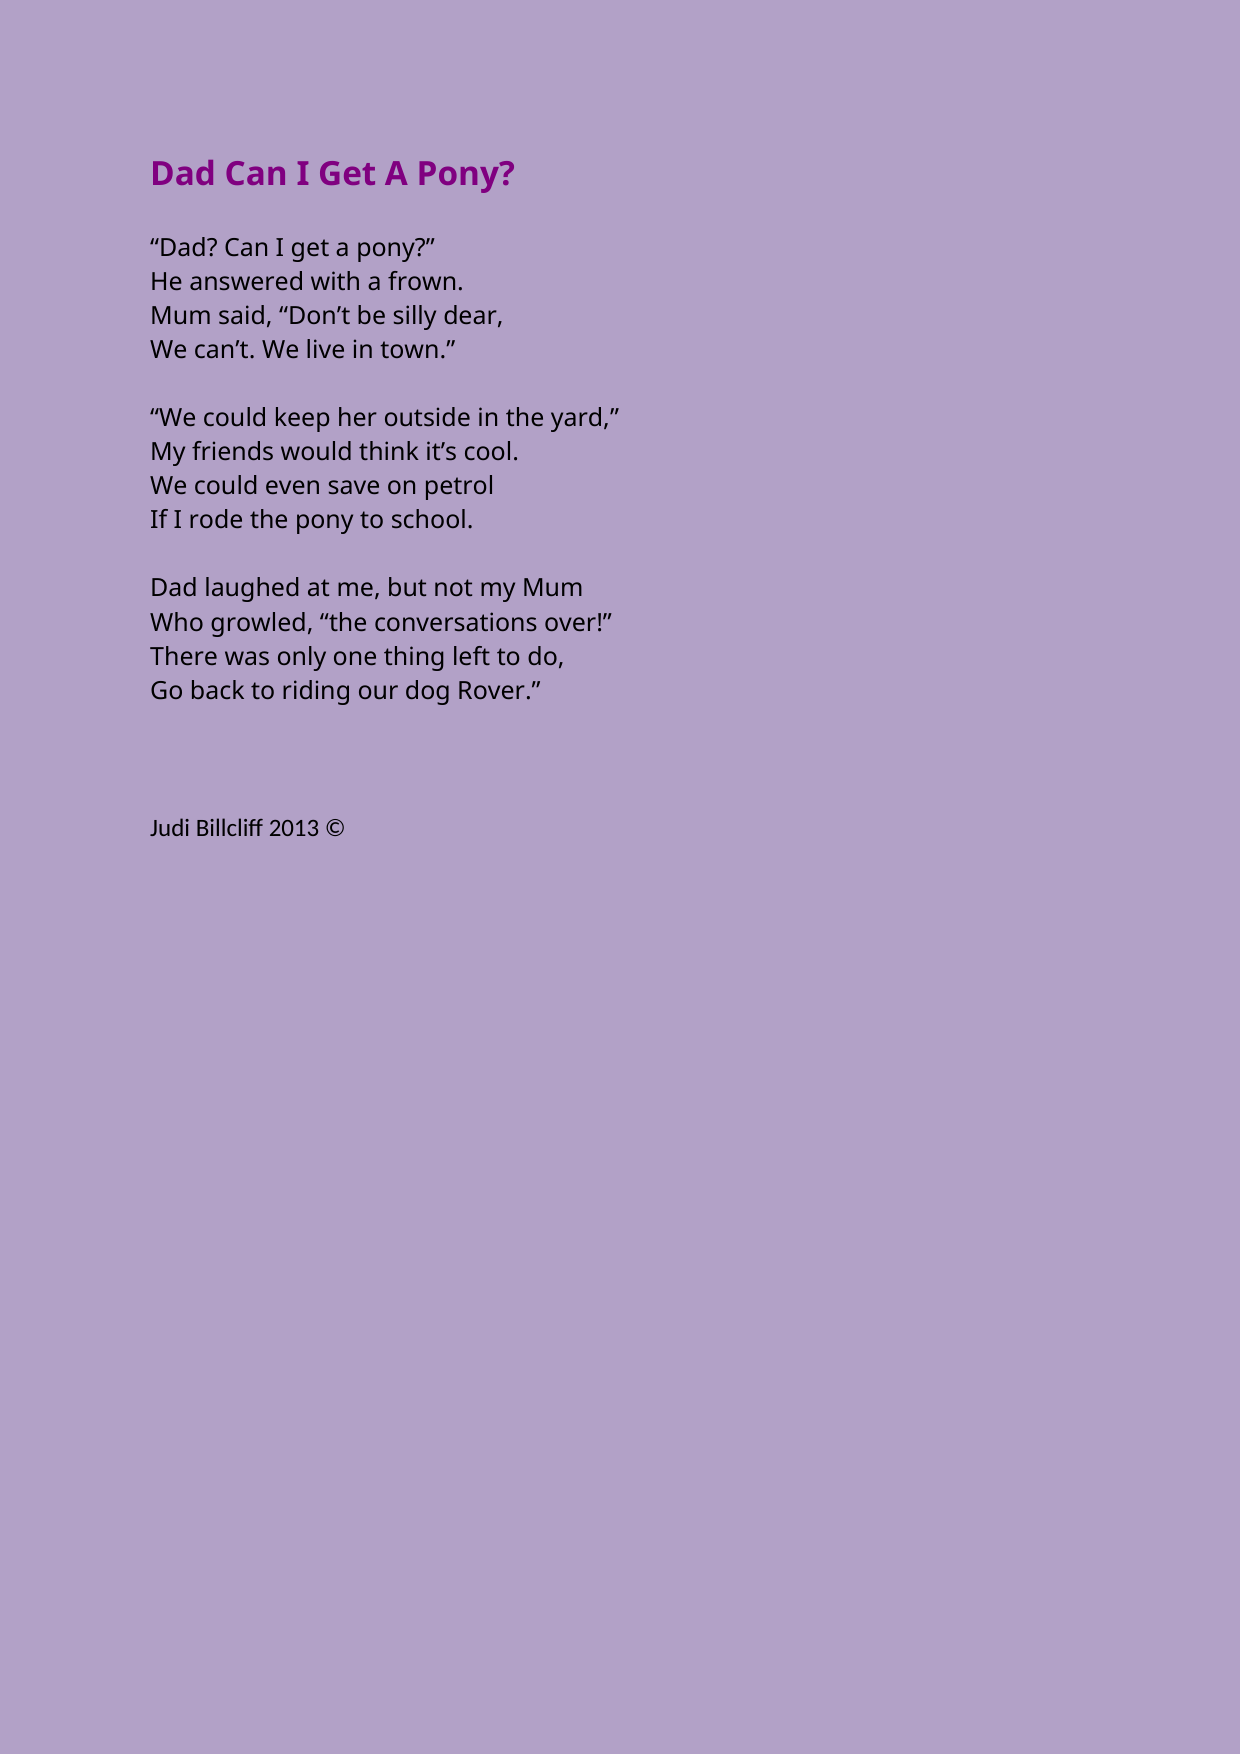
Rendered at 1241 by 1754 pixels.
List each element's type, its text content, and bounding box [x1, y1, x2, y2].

text Go back to riding our dog Rover.” [150, 672, 1090, 706]
text He answered with a frown. [150, 263, 1090, 298]
text Dad Can I Get A Pony? [150, 150, 1090, 195]
text “Dad? Can I get a pony?” [150, 229, 1090, 263]
text “We could keep her outside in the yard,” [150, 400, 1090, 434]
text Judi Billcliff 2013 © [150, 812, 1090, 843]
text Mum said, “Don’t be silly dear, [150, 298, 1090, 332]
text We could even save on petrol [150, 468, 1090, 502]
text My friends would think it’s cool. [150, 434, 1090, 468]
text Dad laughed at me, but not my Mum [150, 570, 1090, 604]
text If I rode the pony to school. [150, 502, 1090, 536]
text Who growled, “the conversations over!” [150, 604, 1090, 638]
text There was only one thing left to do, [150, 638, 1090, 672]
text We can’t. We live in town.” [150, 332, 1090, 366]
